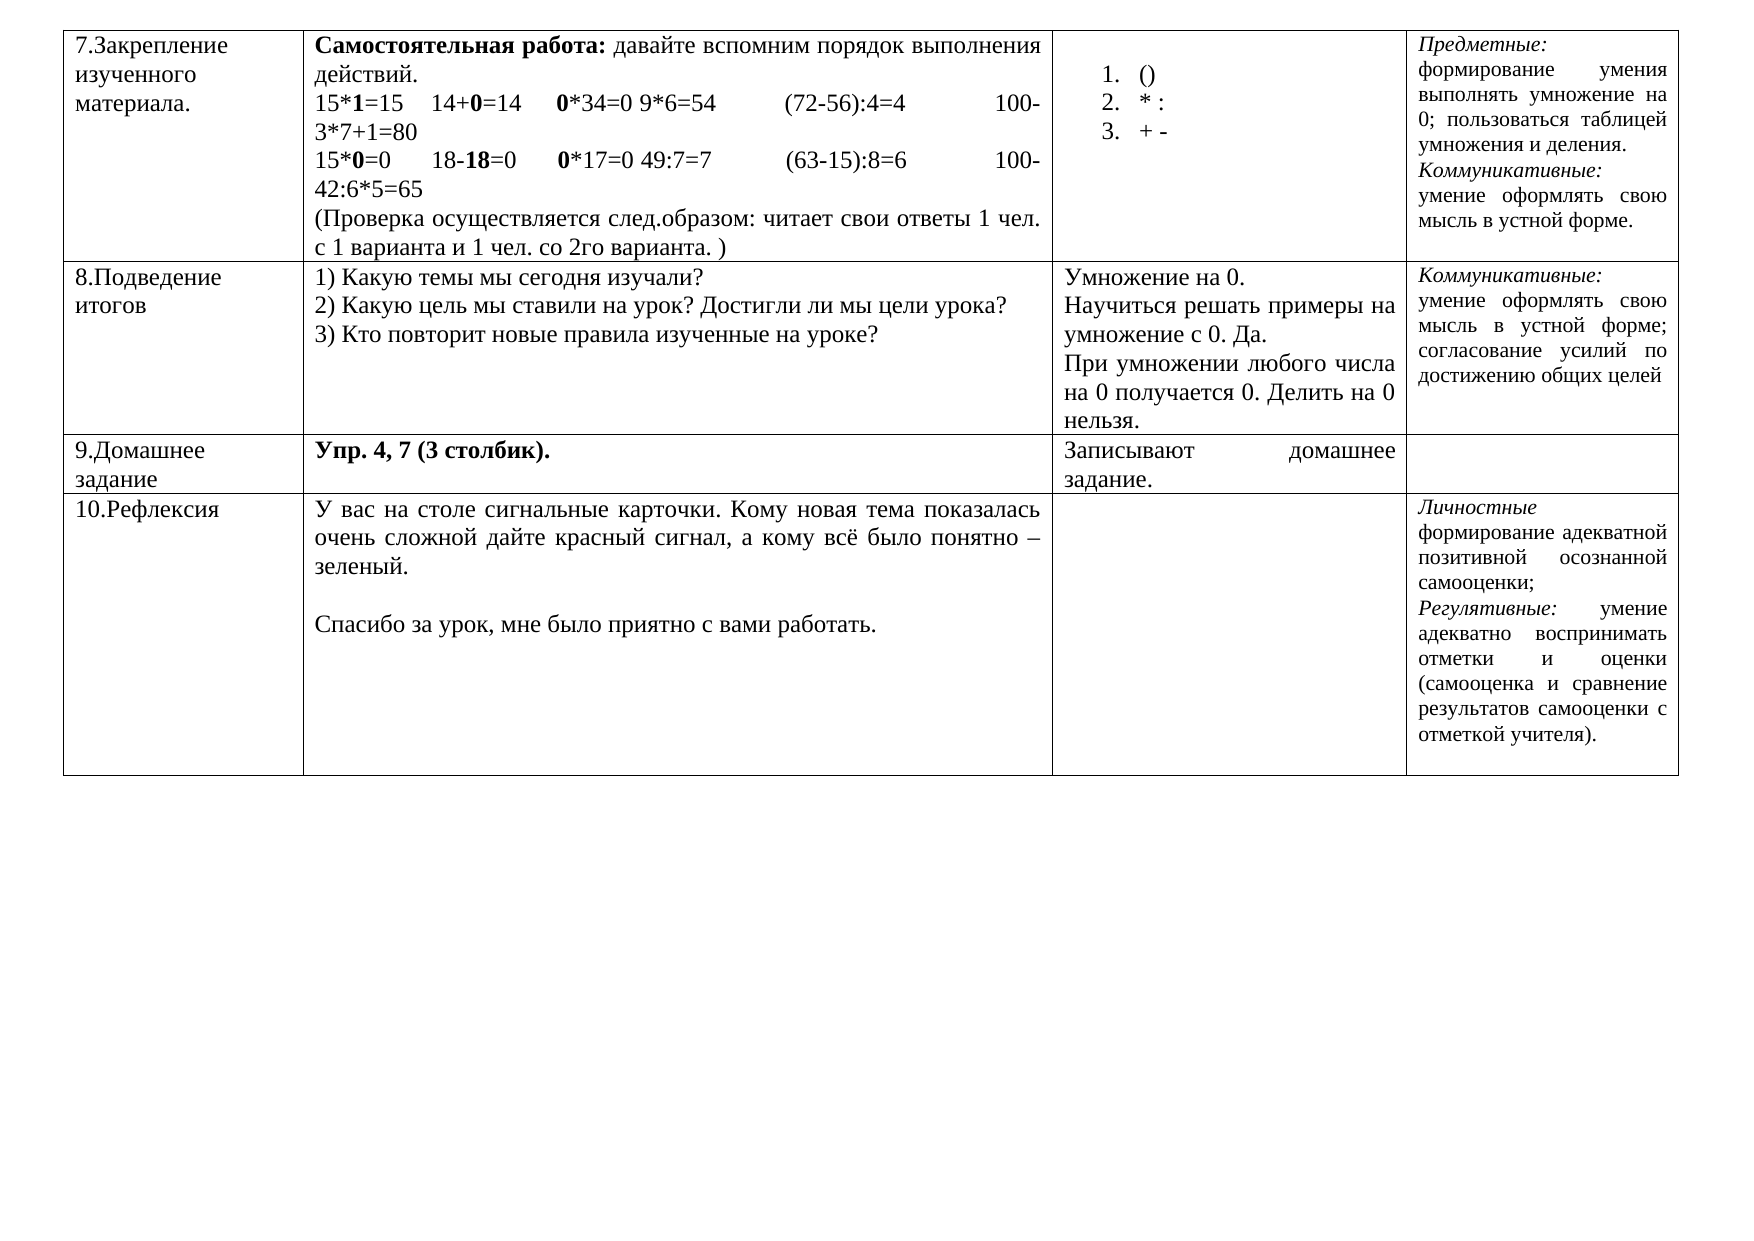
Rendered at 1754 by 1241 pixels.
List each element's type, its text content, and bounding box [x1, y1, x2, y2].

table_cell () * : + - [1053, 31, 1406, 261]
table_cell 10.Рефлексия [64, 494, 303, 774]
table_cell 7.Закрепление изученного материала. [64, 31, 303, 261]
table_cell У вас на столе сигнальные карточки. Кому новая тема показалась очень сложной дайте красный сигнал, а кому всё было понятно – зеленый. Спасибо за урок, мне было приятно с вами работать. [304, 494, 1052, 774]
table_cell Предметные: формирование умения выполнять умножение на 0; пользоваться таблицей умножения и деления. Коммуникативные: умение оформлять свою мысль в устной форме. [1407, 31, 1678, 261]
table_cell 1) Какую темы мы сегодня изучали? 2) Какую цель мы ставили на урок? Достигли ли мы цели урока? 3) Кто повторит новые правила изученные на уроке? [304, 262, 1052, 434]
table_cell Самостоятельная работа: давайте вспомним порядок выполнения действий. 15*1=15 14+0=14 0*34=0 9*6=54 (72-56):4=4 100-3*7+1=80 15*0=0 18-18=0 0*17=0 49:7=7 (63-15):8=6 100-42:6*5=65 (Проверка осуществляется след.образом: читает свои ответы 1 чел. с 1 варианта и 1 чел. со 2го варианта. ) [304, 31, 1052, 261]
table_cell Личностные формирование адекватной позитивной осознанной самооценки; Регулятивные: умение адекватно воспринимать отметки и оценки (самооценка и сравнение результатов самооценки с отметкой учителя). [1407, 494, 1678, 774]
table_cell Умножение на 0. Научиться решать примеры на умножение с 0. Да. При умножении любого числа на 0 получается 0. Делить на 0 нельзя. [1053, 262, 1406, 434]
table_cell [1053, 494, 1406, 774]
table_cell 9.Домашнее задание [64, 435, 303, 493]
table_cell 8.Подведение итогов [64, 262, 303, 434]
table_cell Коммуникативные: умение оформлять свою мысль в устной форме; согласование усилий по достижению общих целей [1407, 262, 1678, 434]
table_cell Упр. 4, 7 (3 столбик). [304, 435, 1052, 493]
table_cell Записывают домашнее задание. [1053, 435, 1406, 493]
table_cell [1407, 435, 1678, 493]
